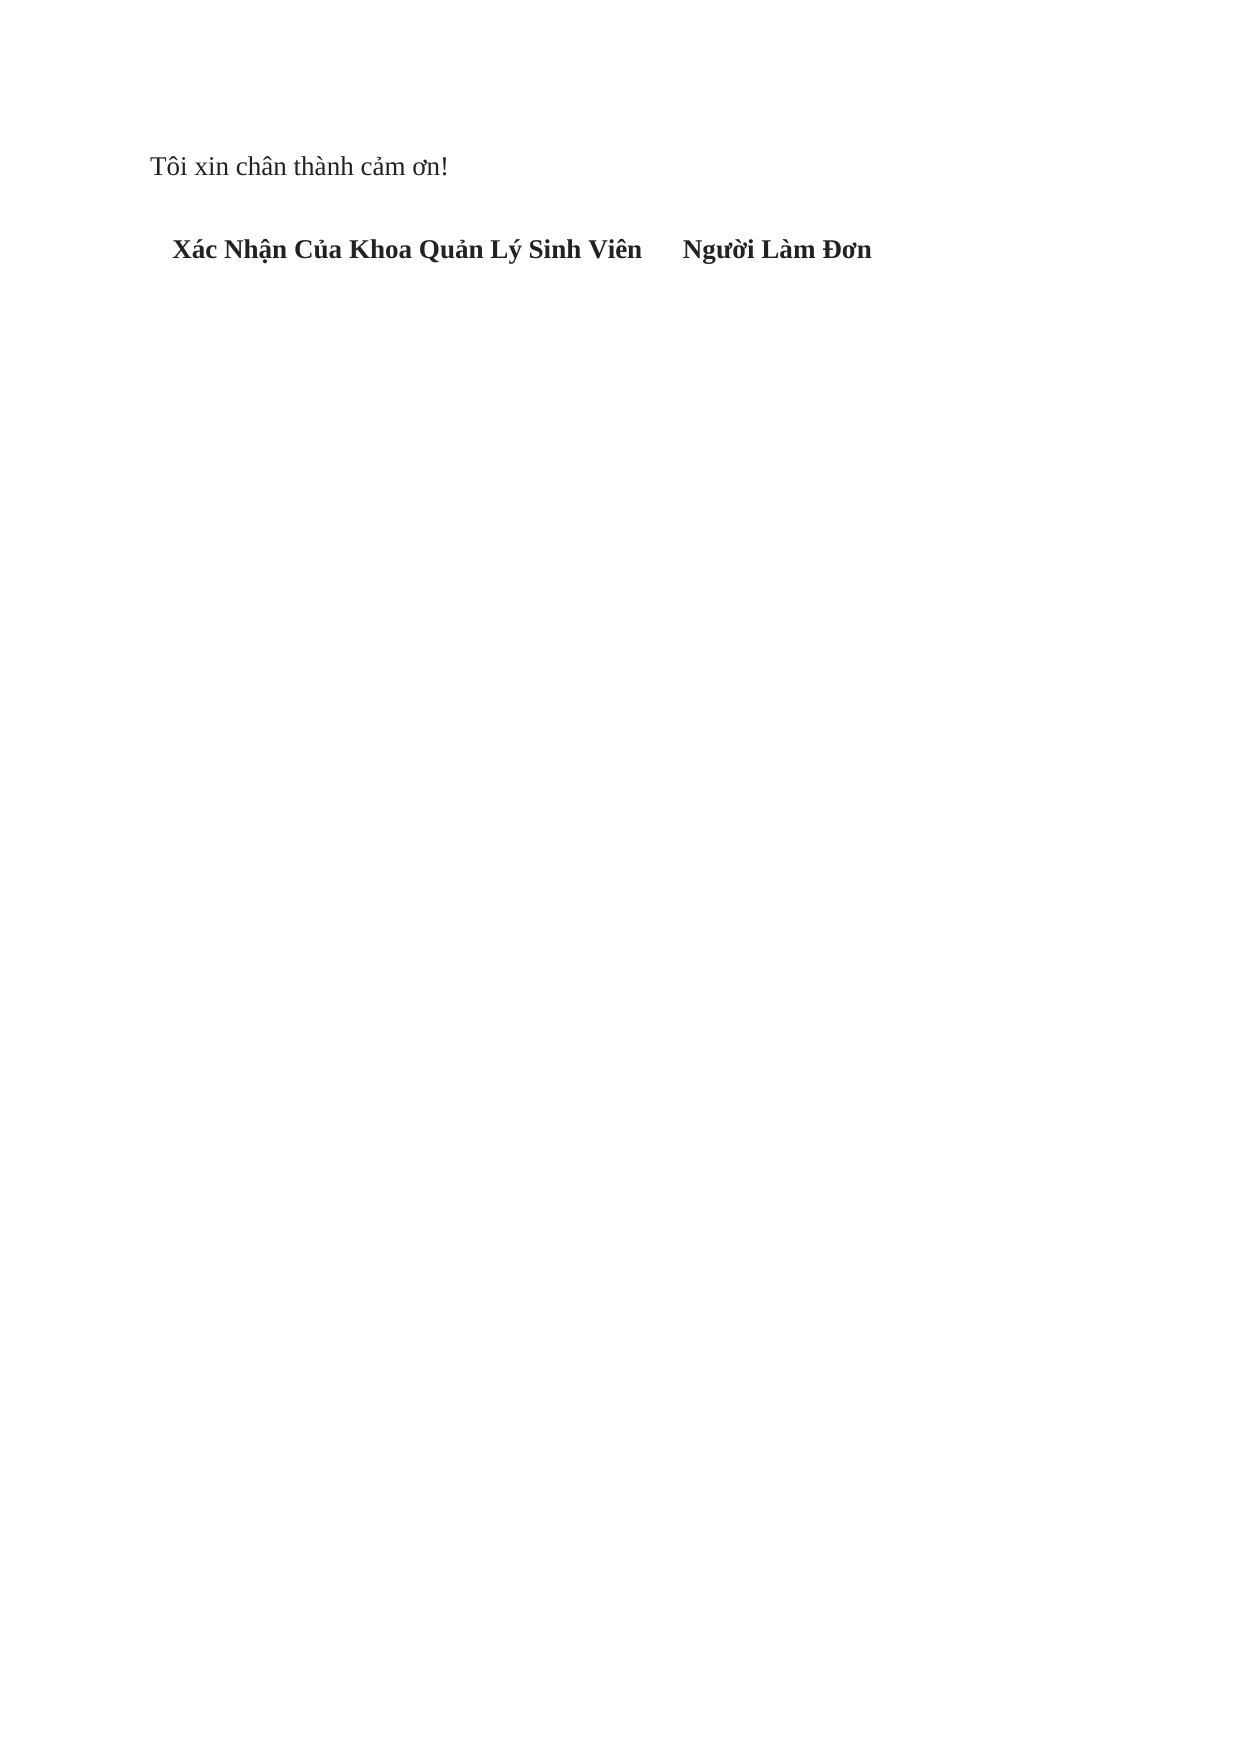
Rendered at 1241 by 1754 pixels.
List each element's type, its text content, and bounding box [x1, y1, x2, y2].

table_header Người Làm Đơn [665, 205, 890, 304]
text Tôi xin chân thành cảm ơn! [150, 150, 1090, 181]
table_header Xác Nhận Của Khoa Quản Lý Sinh Viên [150, 205, 664, 304]
